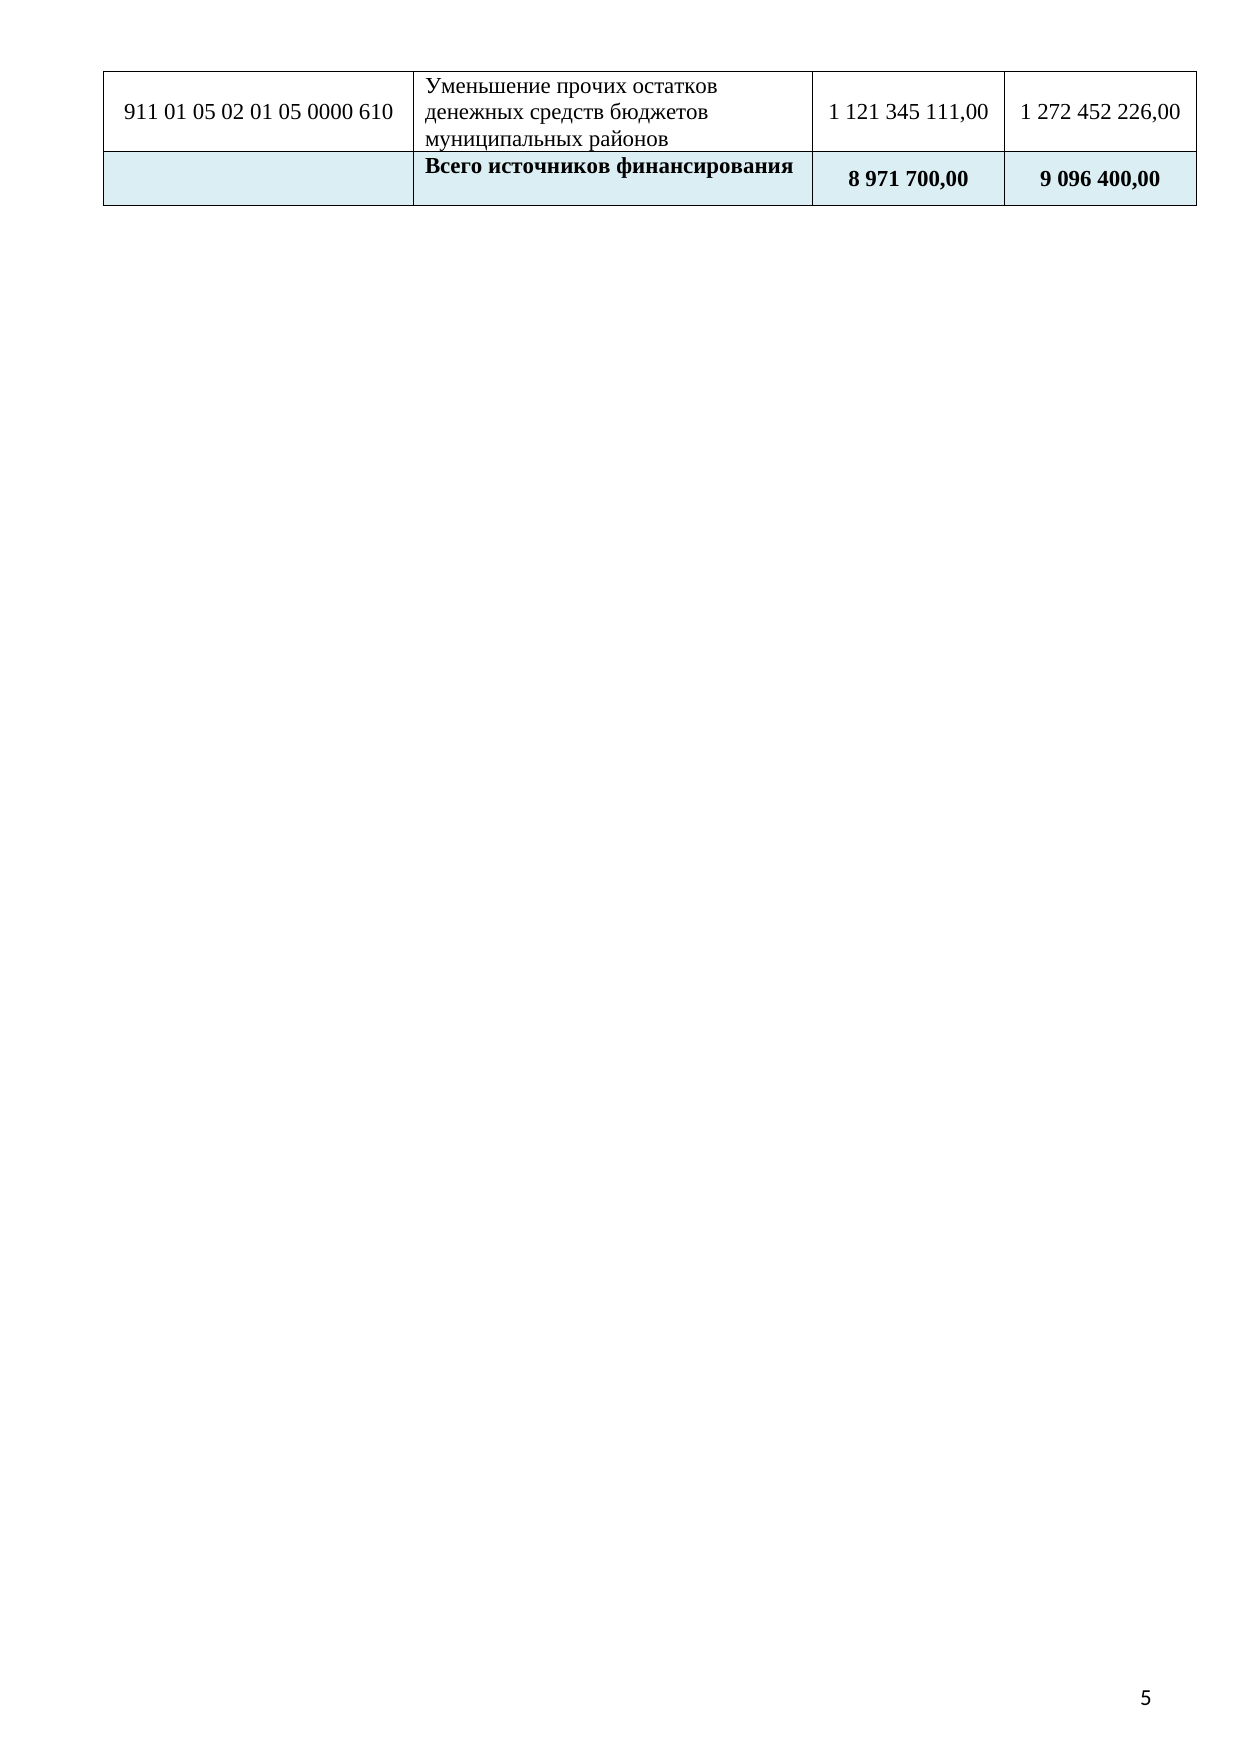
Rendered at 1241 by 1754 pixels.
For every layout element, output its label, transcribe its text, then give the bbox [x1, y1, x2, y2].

table_cell 1 272 452 226,00 [1005, 72, 1196, 151]
table_cell 9 096 400,00 [1005, 152, 1196, 205]
table_cell Всего источников финансирования [414, 152, 812, 205]
table_cell [104, 152, 413, 205]
table_cell Уменьшение прочих остатков денежных средств бюджетов муниципальных районов [414, 72, 812, 151]
table_cell 1 121 345 111,00 [813, 72, 1004, 151]
table_cell 8 971 700,00 [813, 152, 1004, 205]
table_cell 911 01 05 02 01 05 0000 610 [104, 72, 413, 151]
